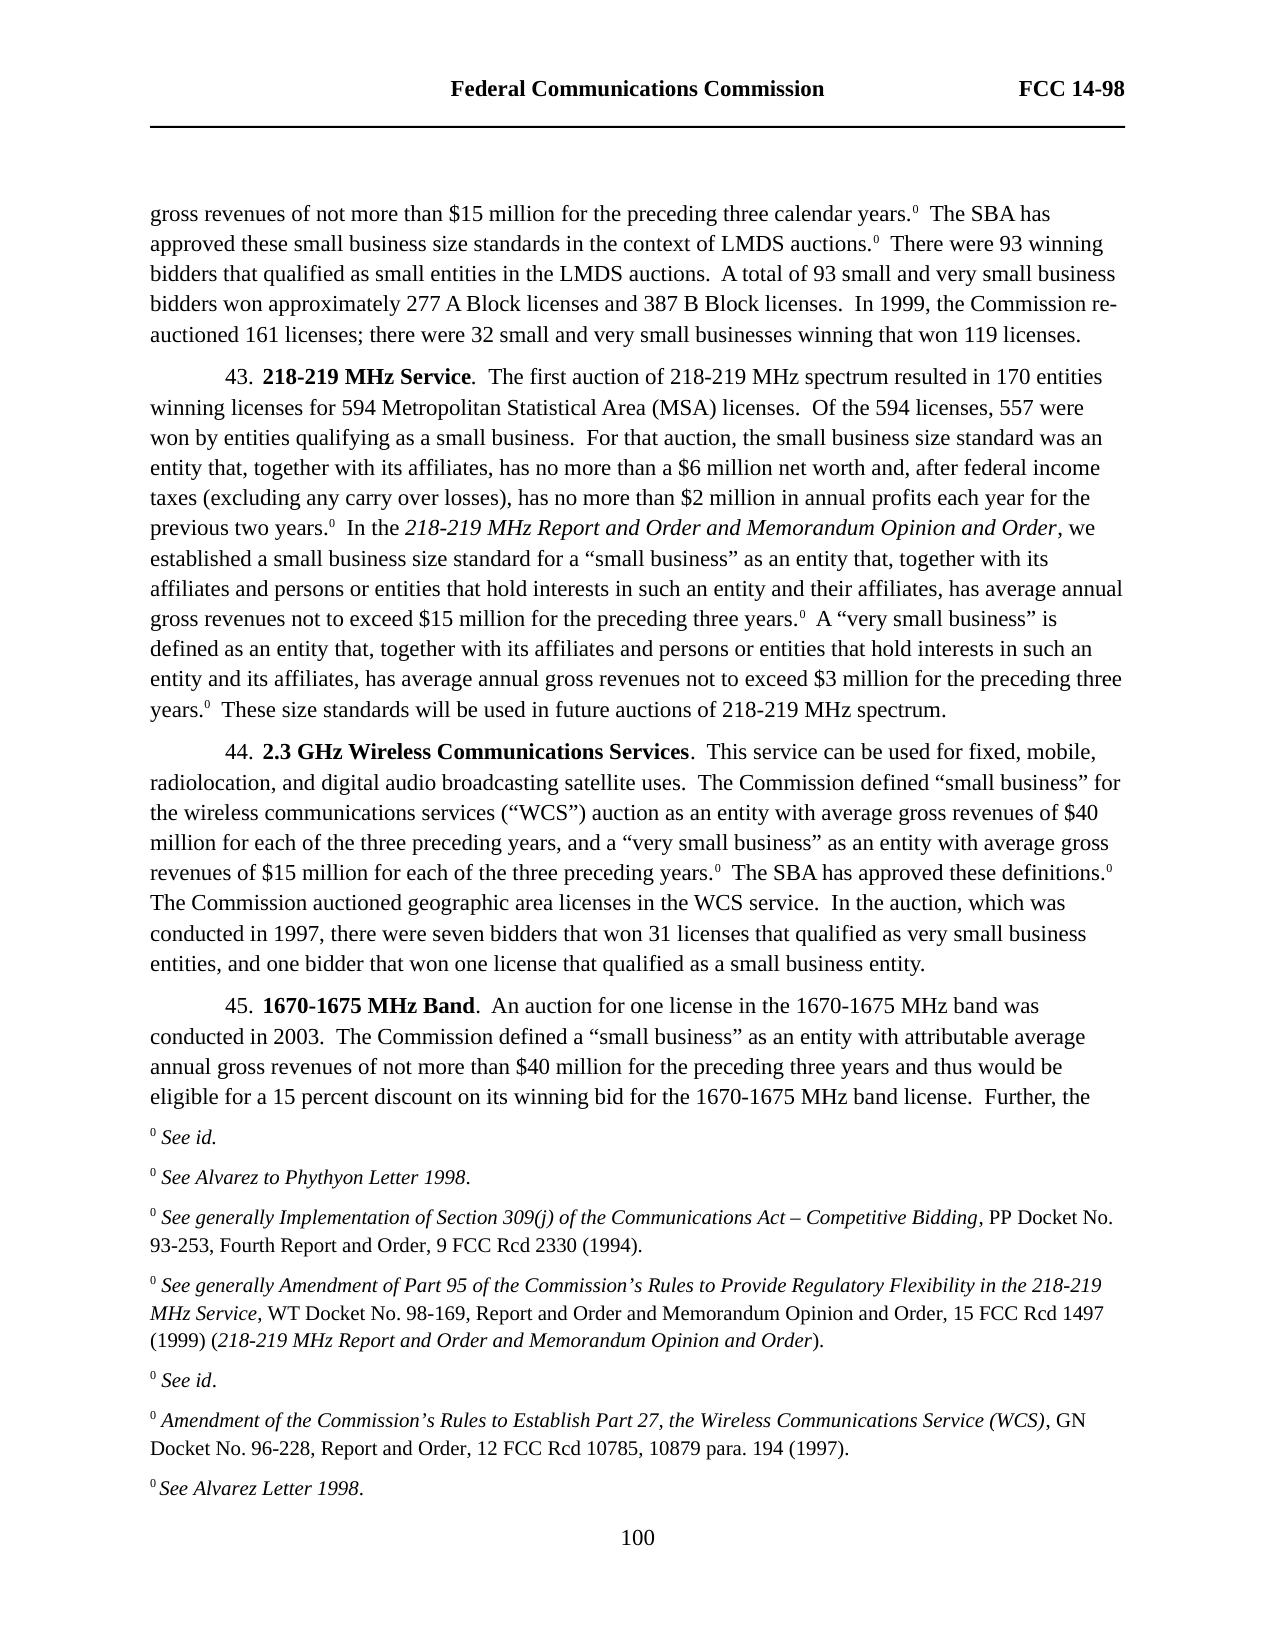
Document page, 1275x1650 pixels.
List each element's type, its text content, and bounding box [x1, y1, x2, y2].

text Local Multipoint Distribution Service. Local Multipoint Distribution Service (LMDS) is a fixed broadband point-to-multipoint microwave service that provides for two-way video telecommunications. The auction of the 986 LMDS licenses began and closed in 1998. The Commission established a small business size standard for LMDS licenses as an entity that has average gross revenues of less than $40 million in the three previous calendar years. An additional small business size standard for “very small business” was added as an entity that, together with its affiliates, has average gross revenues of not more than $15 million for the preceding three calendar years. The SBA has approved these small business size standards in the context of LMDS auctions. There were 93 winning bidders that qualified as small entities in the LMDS auctions. A total of 93 small and very small business bidders won approximately 277 A Block licenses and 387 B Block licenses. In 1999, the Commission re-auctioned 161 licenses; there were 32 small and very small businesses winning that won 119 licenses. [150, 200, 1125, 347]
text 218-219 MHz Service. The first auction of 218-219 MHz spectrum resulted in 170 entities winning licenses for 594 Metropolitan Statistical Area (MSA) licenses. Of the 594 licenses, 557 were won by entities qualifying as a small business. For that auction, the small business size standard was an entity that, together with its affiliates, has no more than a $6 million net worth and, after federal income taxes (excluding any carry over losses), has no more than $2 million in annual profits each year for the previous two years. In the 218-219 MHz Report and Order and Memorandum Opinion and Order, we established a small business size standard for a “small business” as an entity that, together with its affiliates and persons or entities that hold interests in such an entity and their affiliates, has average annual gross revenues not to exceed $15 million for the preceding three years. A “very small business” is defined as an entity that, together with its affiliates and persons or entities that hold interests in such an entity and its affiliates, has average annual gross revenues not to exceed $3 million for the preceding three years. These size standards will be used in future auctions of 218-219 MHz spectrum. [150, 363, 1125, 722]
text 1670-1675 MHz Band. An auction for one license in the 1670-1675 MHz band was conducted in 2003. The Commission defined a “small business” as an entity with attributable average annual gross revenues of not more than $40 million for the preceding three years and thus would be eligible for a 15 percent discount on its winning bid for the 1670-1675 MHz band license. Further, the Commission defined a “very small business” as an entity with attributable average annual gross revenues of not more than $15 million for the preceding three years and thus would be eligible to receive a 25 percent discount on its winning bid for the 1670-1675 MHz band license. One license was awarded. The winning bidder was not a small entity. [150, 992, 1125, 1109]
text 2.3 GHz Wireless Communications Services. This service can be used for fixed, mobile, radiolocation, and digital audio broadcasting satellite uses. The Commission defined “small business” for the wireless communications services (“WCS”) auction as an entity with average gross revenues of $40 million for each of the three preceding years, and a “very small business” as an entity with average gross revenues of $15 million for each of the three preceding years. The SBA has approved these definitions. The Commission auctioned geographic area licenses in the WCS service. In the auction, which was conducted in 1997, there were seven bidders that won 31 licenses that qualified as very small business entities, and one bidder that won one license that qualified as a small business entity. [150, 738, 1125, 976]
